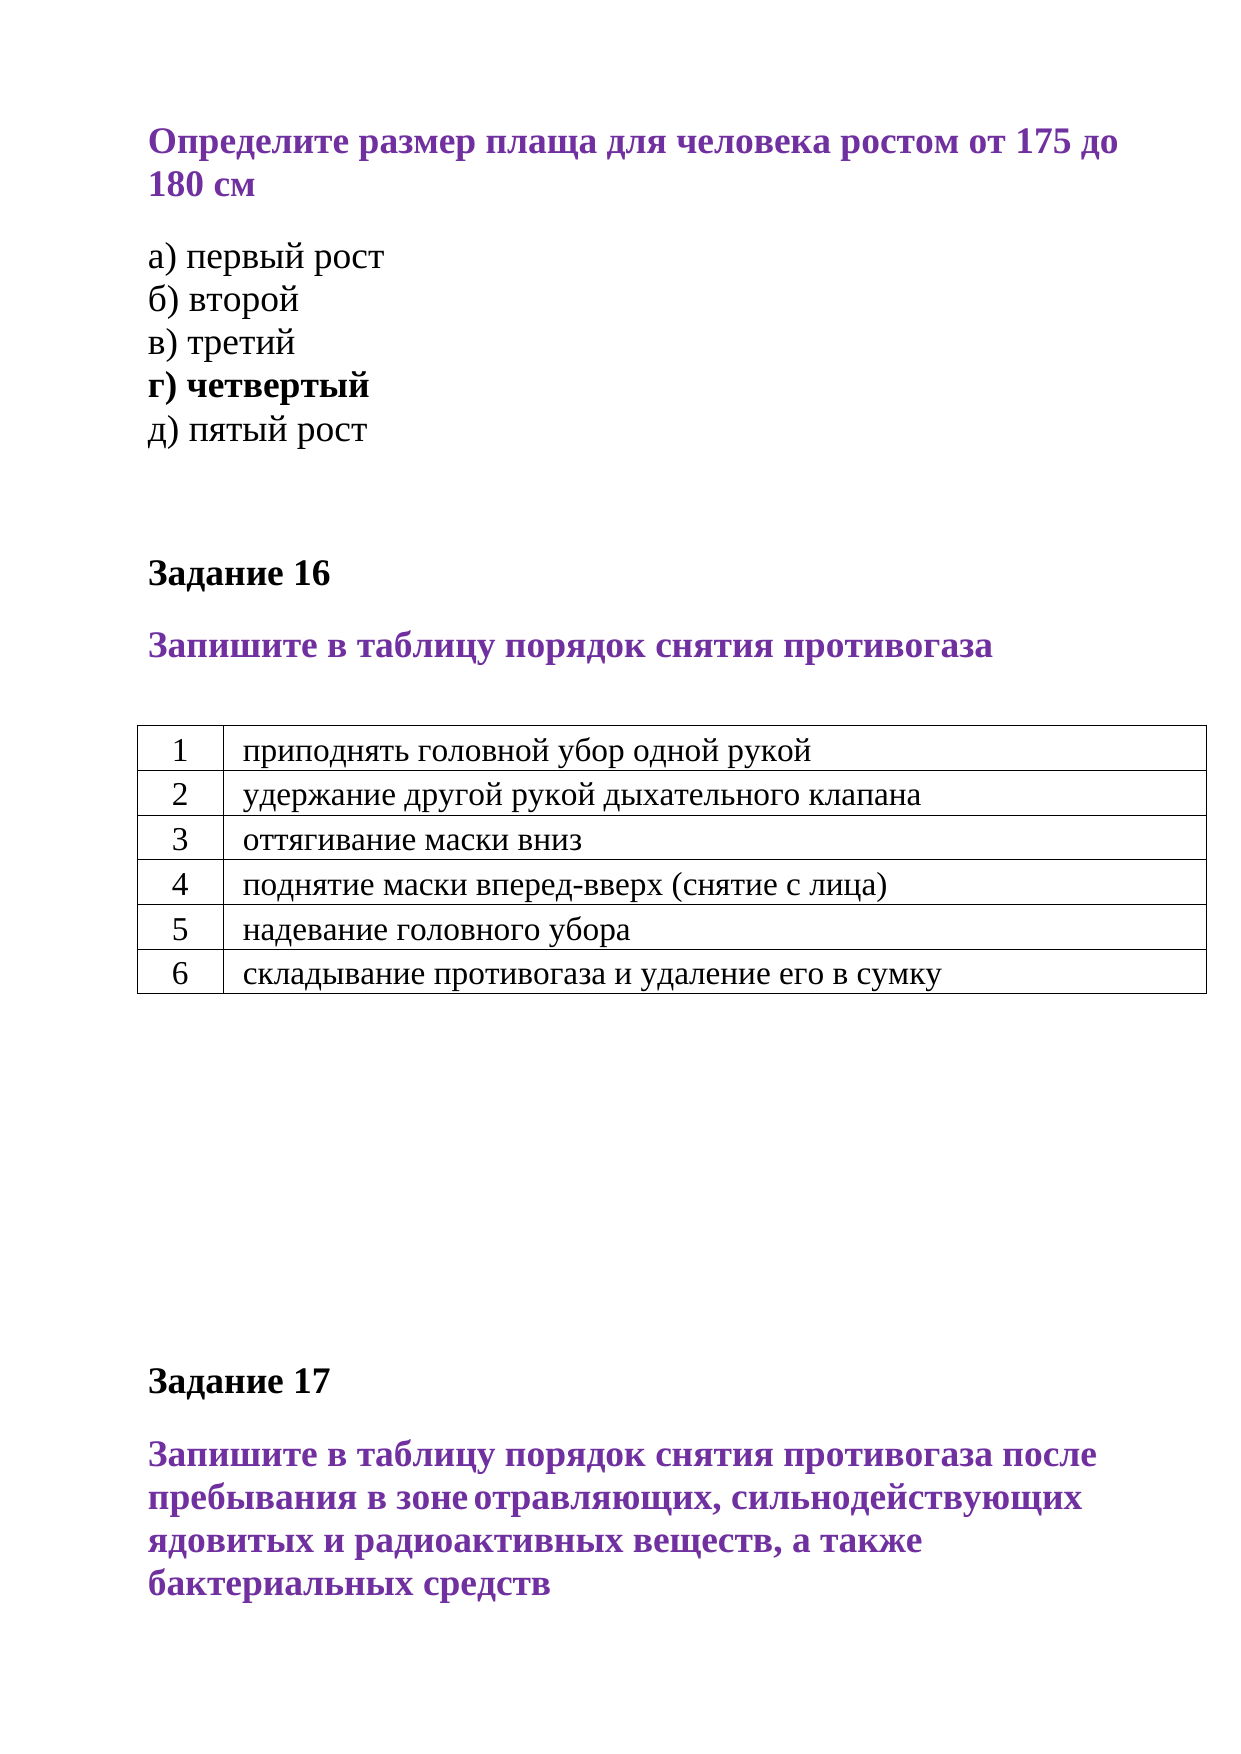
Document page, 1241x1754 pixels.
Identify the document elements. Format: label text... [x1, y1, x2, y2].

table_header приподнять головной убор одной рукой [224, 726, 1206, 770]
table_cell 5 [138, 905, 223, 949]
table_cell складывание противогаза и удаление его в сумку [224, 950, 1206, 993]
table_cell 3 [138, 816, 223, 859]
table_cell оттягивание маски вниз [224, 816, 1206, 859]
text Задание 17 [148, 1359, 1152, 1402]
table_cell 6 [138, 950, 223, 993]
text Задание 16 [148, 551, 1152, 594]
table_cell надевание головного убора [224, 905, 1206, 949]
table_cell 4 [138, 860, 223, 904]
text Запишите в таблицу порядок снятия противогаза [148, 623, 1152, 666]
text Запишите в таблицу порядок снятия противогаза после пребывания в зоне отравляющих, сильнодействующих ядовитых и радиоактивных веществ, а также бактериальных средств [148, 1431, 1152, 1604]
table_header 1 [138, 726, 223, 770]
table_cell поднятие маски вперед-вверх (снятие с лица) [224, 860, 1206, 904]
table_cell 2 [138, 771, 223, 814]
text а) первый рост б) второй в) третий г) четвертый д) пятый рост [148, 233, 1152, 449]
text Определите размер плаща для человека ростом от 175 до 180 см [148, 118, 1152, 204]
table_cell удержание другой рукой дыхательного клапана [224, 771, 1206, 814]
